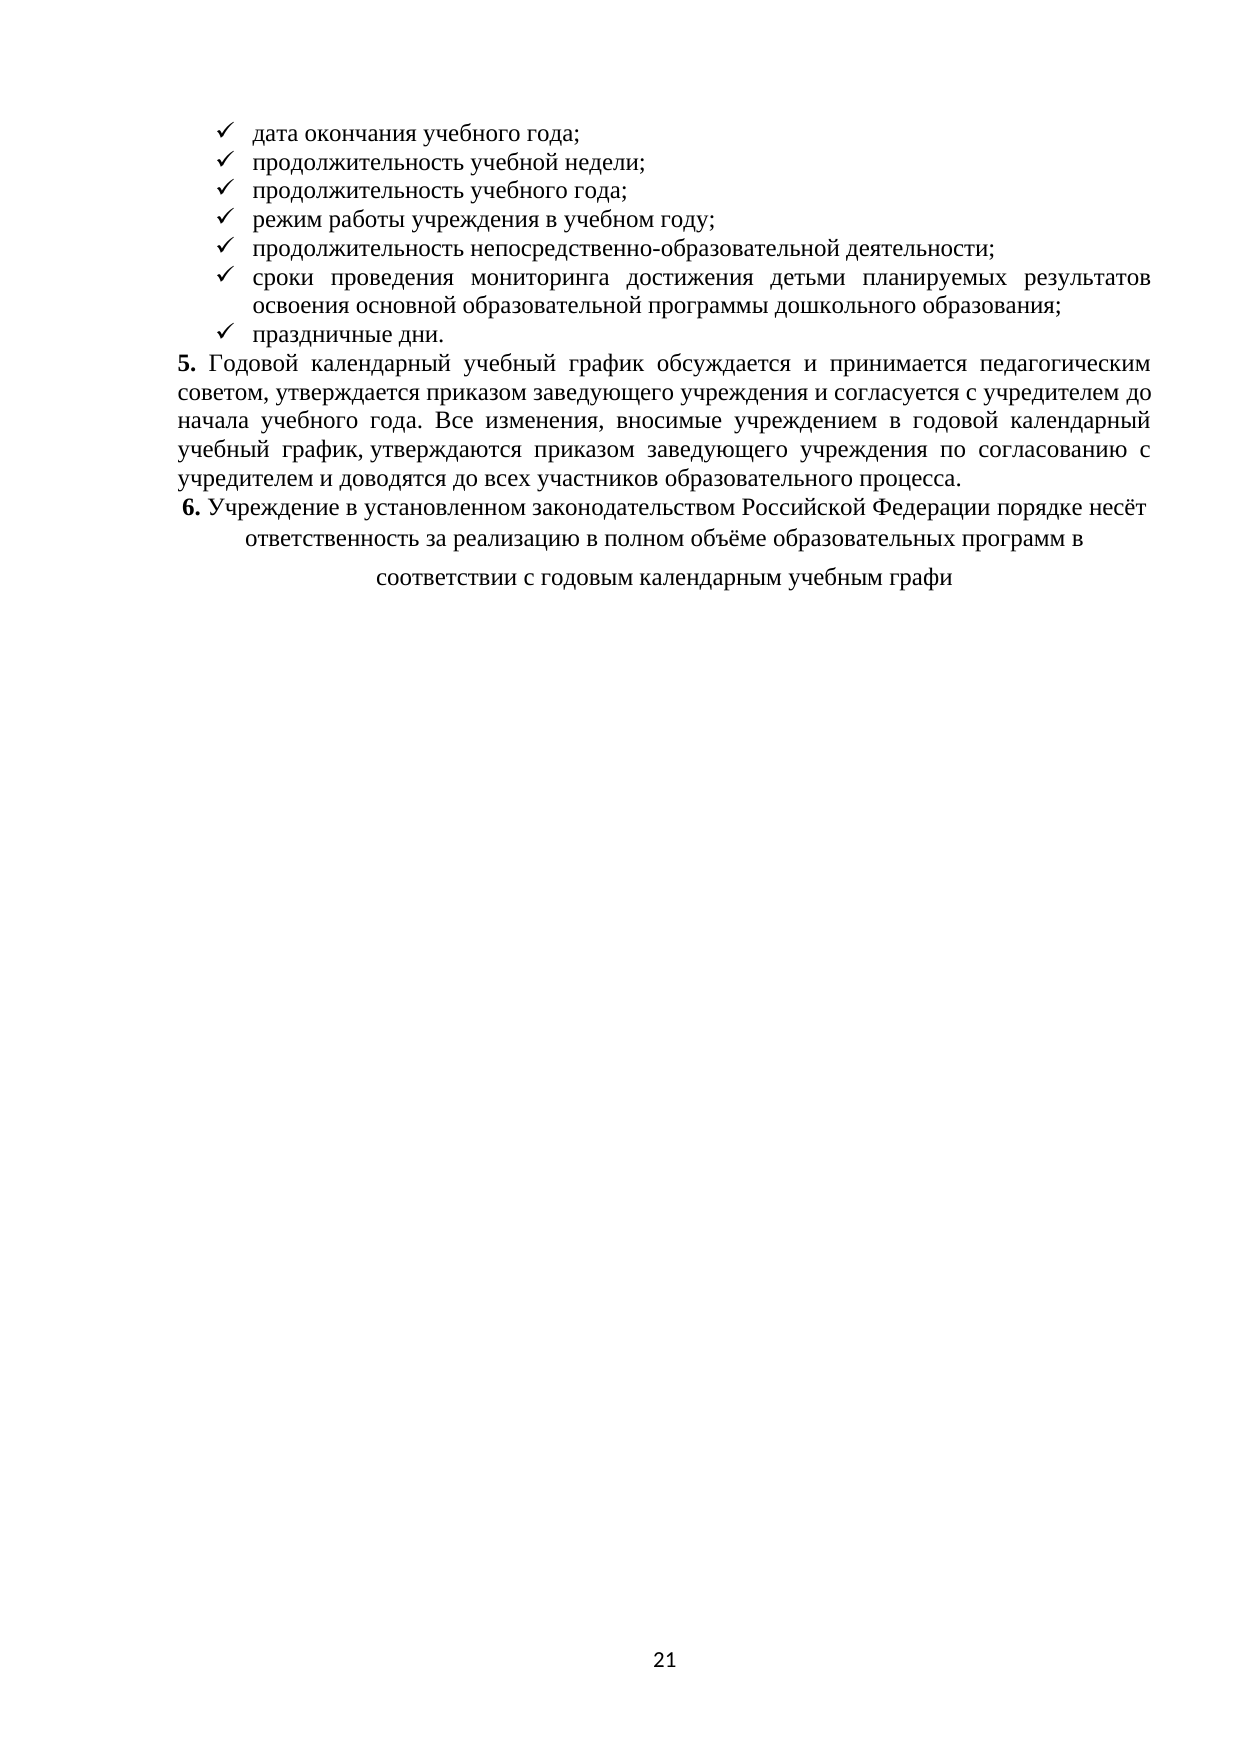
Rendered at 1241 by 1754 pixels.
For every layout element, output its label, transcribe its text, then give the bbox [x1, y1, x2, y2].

list праздничные дни. [215, 319, 1152, 348]
list сроки проведения мониторинга достижения детьми планируемых результатов освоения основной образовательной программы дошкольного образования; [215, 262, 1152, 319]
list продолжительность непосредственно-образовательной деятельности; [215, 233, 1152, 262]
list дата окончания учебного года; [215, 118, 1152, 147]
list продолжительность учебного года; [215, 176, 1152, 204]
text 5. Годовой календарный учебный график обсуждается и принимается педагогическим советом, утверждается приказом заведующего учреждения и согласуется с учредителем до начала учебного года. Все изменения, вносимые учреждением в годовой календарный учебный график, утверждаются приказом заведующего учреждения по согласованию с учредителем и доводятся до всех участников образовательного процесса. [177, 348, 1152, 492]
list продолжительность учебной недели; [215, 147, 1152, 176]
list режим работы учреждения в учебном году; [215, 204, 1152, 233]
text 6. Учреждение в установленном законодательством Российской Федерации порядке несёт ответственность за реализацию в полном объёме образовательных программ в соответствии с годовым календарным учебным графи [177, 492, 1152, 593]
